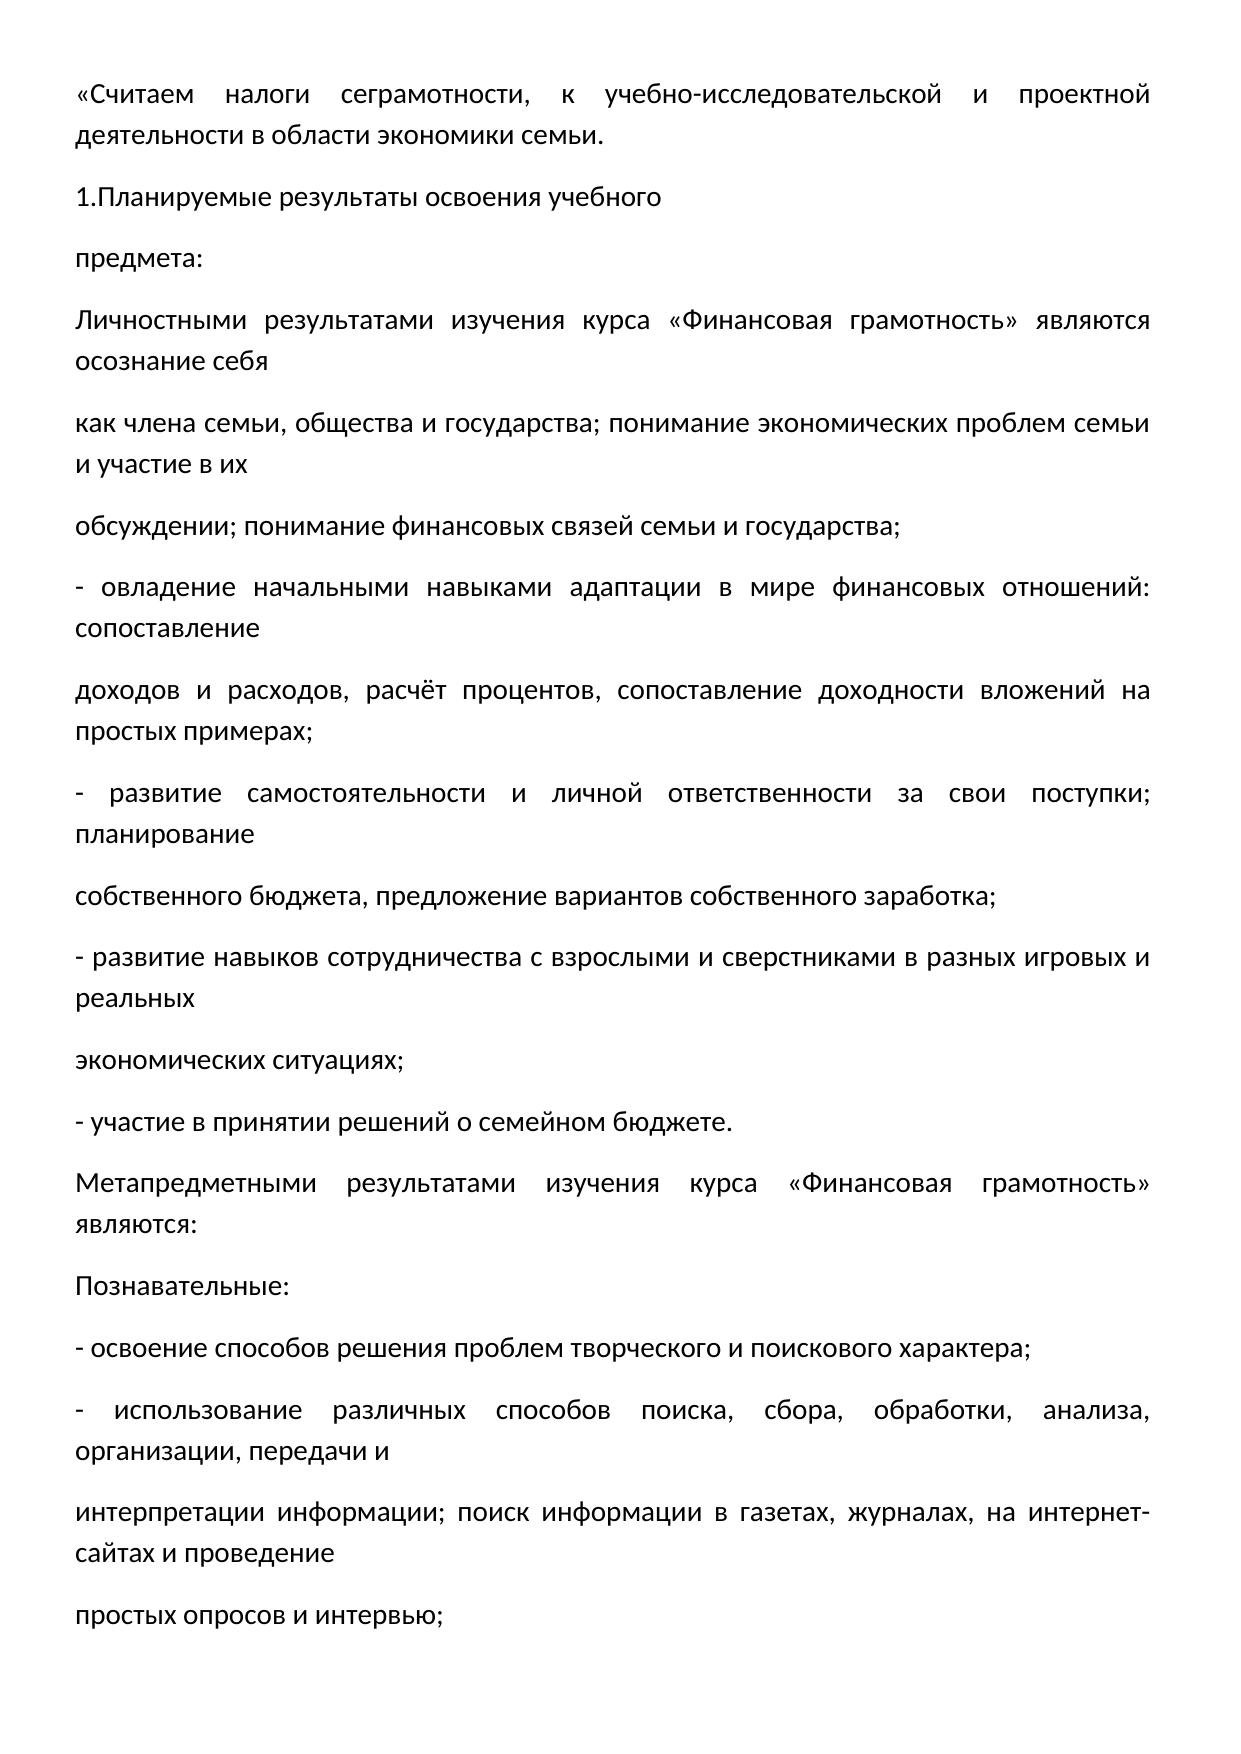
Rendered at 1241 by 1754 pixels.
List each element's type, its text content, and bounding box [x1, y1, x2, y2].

text собственного бюджета, предложение вариантов собственного заработка; [75, 877, 1152, 912]
text - развитие самостоятельности и личной ответственности за свои поступки; планирование [75, 774, 1152, 850]
text простых опросов и интервью; [75, 1596, 1152, 1632]
text доходов и расходов, расчёт процентов, сопоставление доходности вложений на простых примерах; [75, 671, 1152, 748]
text - овладение начальными навыками адаптации в мире финансовых отношений: сопоставление [75, 568, 1152, 645]
text 1.Планируемые результаты освоения учебного [75, 178, 1152, 213]
text Познавательные: [75, 1267, 1152, 1303]
text интерпретации информации; поиск информации в газетах, журналах, на интернет-сайтах и проведение [75, 1493, 1152, 1570]
text как члена семьи, общества и государства; понимание экономических проблем семьи и участие в их [75, 404, 1152, 481]
text Метапредметными результатами изучения курса «Финансовая грамотность» являются: [75, 1164, 1152, 1241]
text Личностными результатами изучения курса «Финансовая грамотность» являются осознание себя [75, 301, 1152, 378]
text - использование различных способов поиска, сбора, обработки, анализа, организации, передачи и [75, 1391, 1152, 1467]
text - участие в принятии решений о семейном бюджете. [75, 1103, 1152, 1138]
text - развитие навыков сотрудничества с взрослыми и сверстниками в разных игровых и реальных [75, 938, 1152, 1015]
text обсуждении; понимание финансовых связей семьи и государства; [75, 507, 1152, 542]
text предмета: [75, 239, 1152, 275]
text - освоение способов решения проблем творческого и поискового характера; [75, 1329, 1152, 1365]
text экономических ситуациях; [75, 1041, 1152, 1077]
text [75, 75, 1152, 152]
